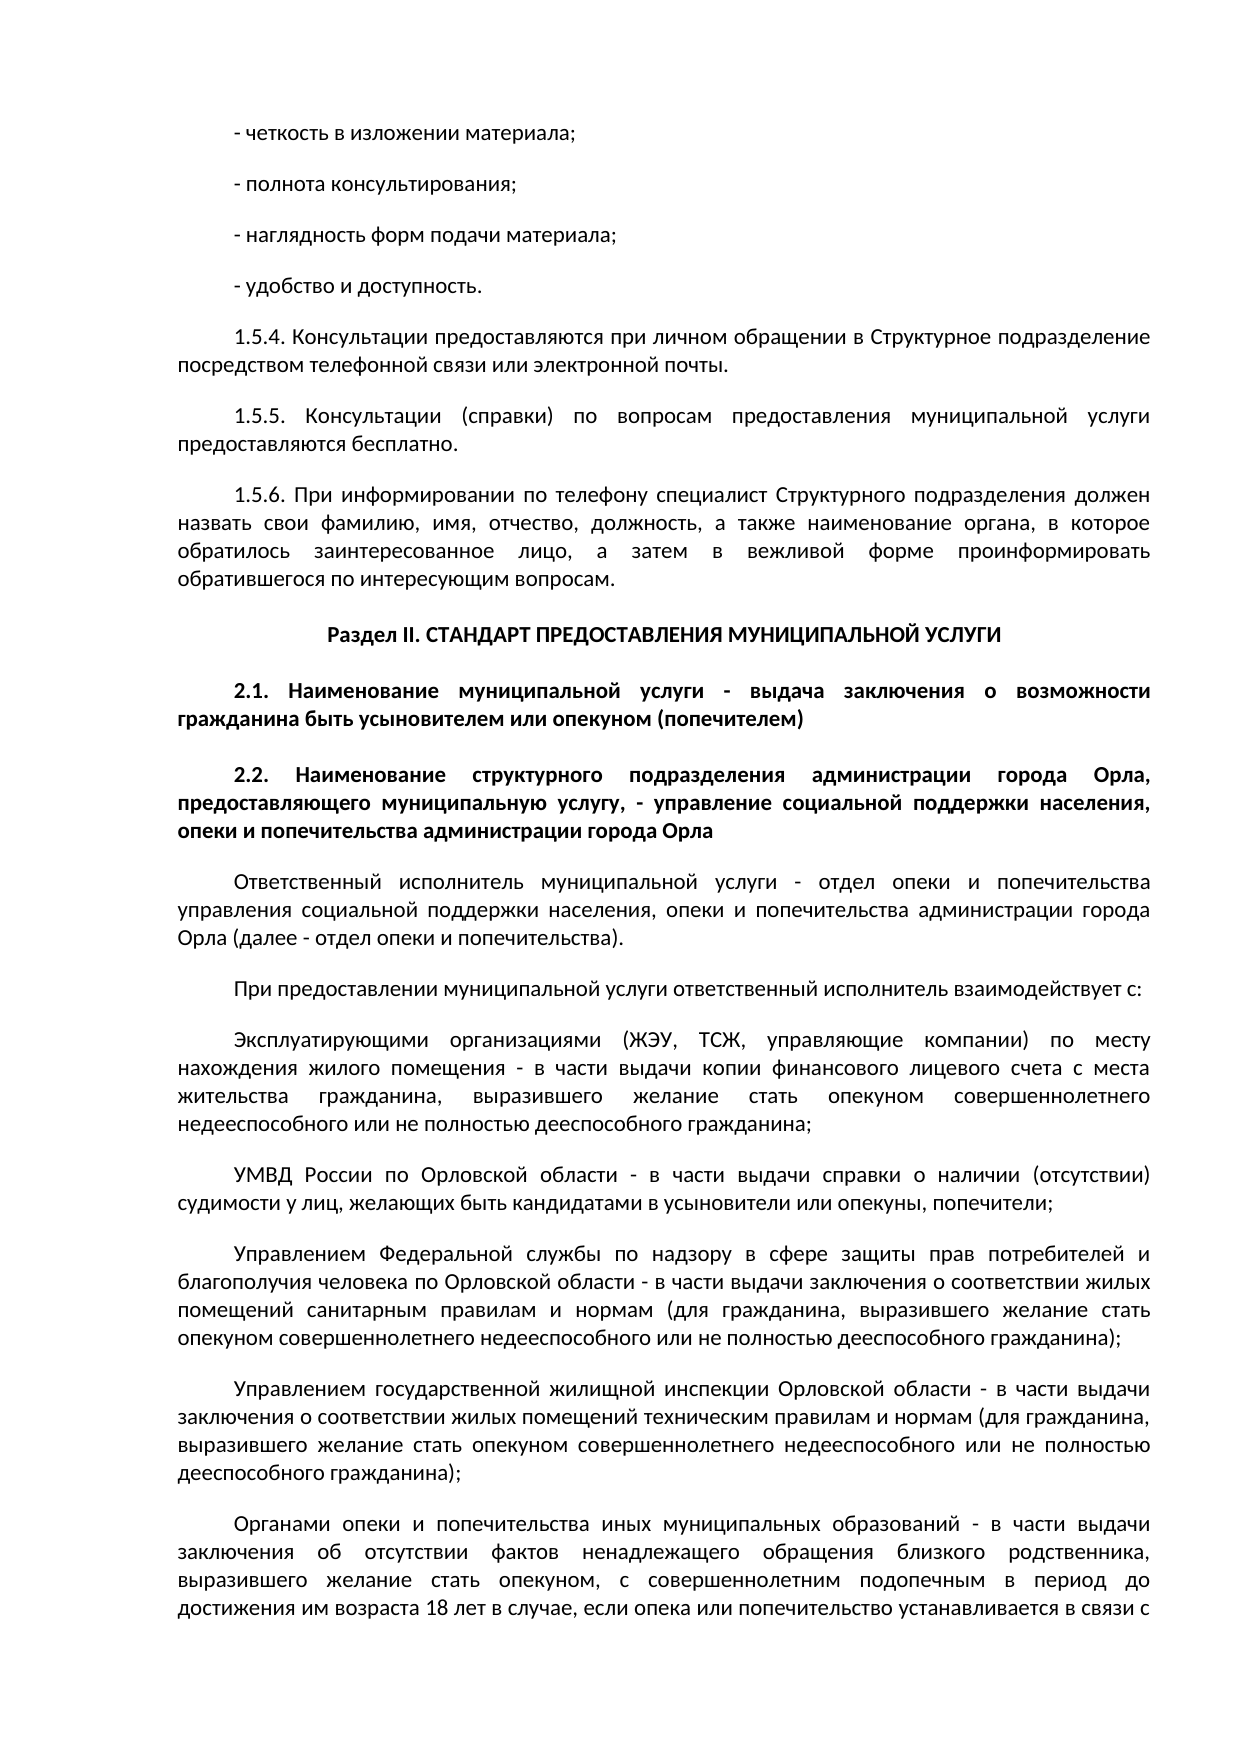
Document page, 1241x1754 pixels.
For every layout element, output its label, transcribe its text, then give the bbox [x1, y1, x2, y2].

text Управлением Федеральной службы по надзору в сфере защиты прав потребителей и благополучия человека по Орловской области - в части выдачи заключения о соответствии жилых помещений санитарным правилам и нормам (для гражданина, выразившего желание стать опекуном совершеннолетнего недееспособного или не полностью дееспособного гражданина); [177, 1239, 1152, 1351]
title 2.2. Наименование структурного подразделения администрации города Орла, предоставляющего муниципальную услугу, - управление социальной поддержки населения, опеки и попечительства администрации города Орла [177, 760, 1152, 844]
text 1.5.6. При информировании по телефону специалист Структурного подразделения должен назвать свои фамилию, имя, отчество, должность, а также наименование органа, в которое обратилось заинтересованное лицо, а затем в вежливой форме проинформировать обратившегося по интересующим вопросам. [177, 480, 1152, 592]
text - полнота консультирования; [177, 169, 1152, 197]
title 2.1. Наименование муниципальной услуги - выдача заключения о возможности гражданина быть усыновителем или опекуном (попечителем) [177, 676, 1152, 732]
text Ответственный исполнитель муниципальной услуги - отдел опеки и попечительства управления социальной поддержки населения, опеки и попечительства администрации города Орла (далее - отдел опеки и попечительства). [177, 867, 1152, 951]
text УМВД России по Орловской области - в части выдачи справки о наличии (отсутствии) судимости у лиц, желающих быть кандидатами в усыновители или опекуны, попечители; [177, 1160, 1152, 1216]
title Раздел II. СТАНДАРТ ПРЕДОСТАВЛЕНИЯ МУНИЦИПАЛЬНОЙ УСЛУГИ [177, 620, 1152, 648]
text - четкость в изложении материала; [177, 118, 1152, 146]
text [177, 1509, 1152, 1621]
text 1.5.5. Консультации (справки) по вопросам предоставления муниципальной услуги предоставляются бесплатно. [177, 401, 1152, 457]
text 1.5.4. Консультации предоставляются при личном обращении в Структурное подразделение посредством телефонной связи или электронной почты. [177, 322, 1152, 378]
text - удобство и доступность. [177, 271, 1152, 299]
text Эксплуатирующими организациями (ЖЭУ, ТСЖ, управляющие компании) по месту нахождения жилого помещения - в части выдачи копии финансового лицевого счета с места жительства гражданина, выразившего желание стать опекуном совершеннолетнего недееспособного или не полностью дееспособного гражданина; [177, 1025, 1152, 1137]
text - наглядность форм подачи материала; [177, 220, 1152, 248]
text При предоставлении муниципальной услуги ответственный исполнитель взаимодействует с: [177, 974, 1152, 1002]
text Управлением государственной жилищной инспекции Орловской области - в части выдачи заключения о соответствии жилых помещений техническим правилам и нормам (для гражданина, выразившего желание стать опекуном совершеннолетнего недееспособного или не полностью дееспособного гражданина); [177, 1374, 1152, 1486]
